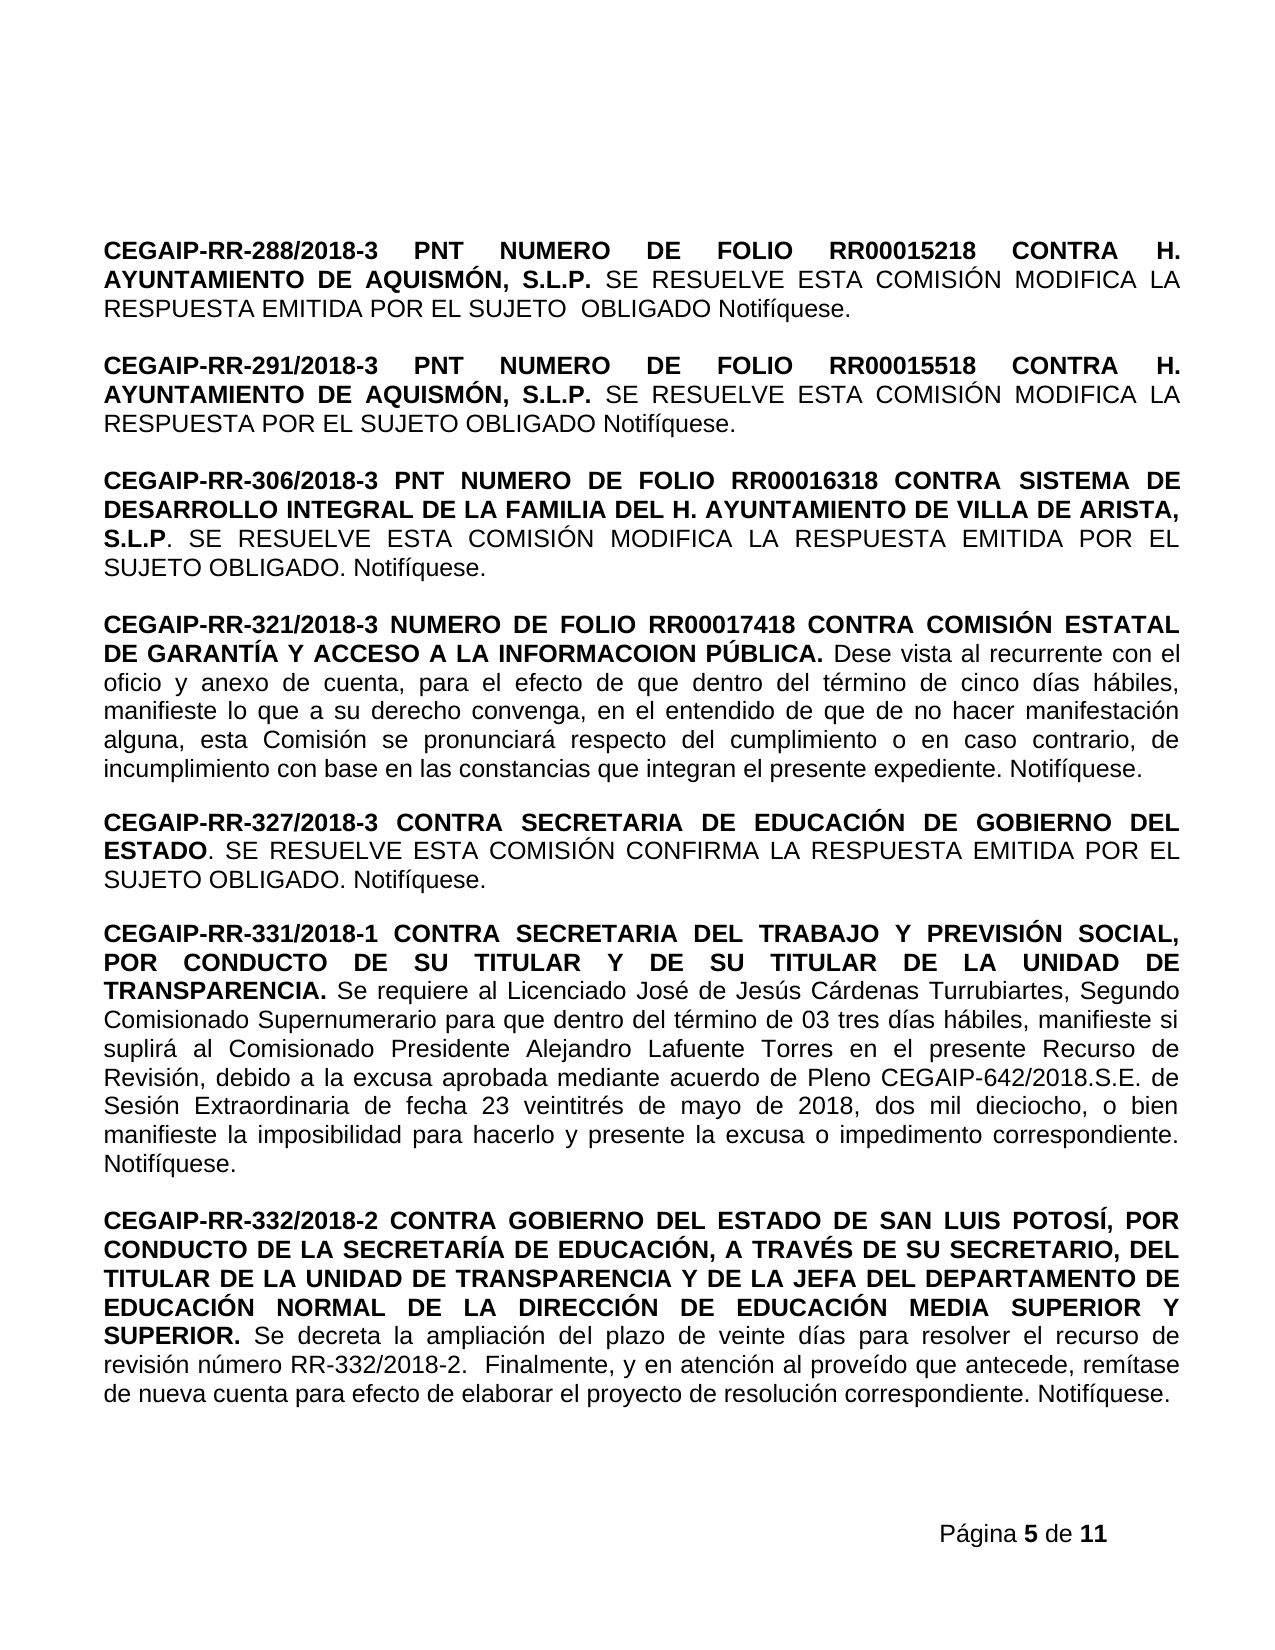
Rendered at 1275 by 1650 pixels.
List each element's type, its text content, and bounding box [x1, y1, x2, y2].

text CEGAIP-RR-332/2018-2 CONTRA GOBIERNO DEL ESTADO DE SAN LUIS POTOSÍ, POR CONDUCTO DE LA SECRETARÍA DE EDUCACIÓN, A TRAVÉS DE SU SECRETARIO, DEL TITULAR DE LA UNIDAD DE TRANSPARENCIA Y DE LA JEFA DEL DEPARTAMENTO DE EDUCACIÓN NORMAL DE LA DIRECCIÓN DE EDUCACIÓN MEDIA SUPERIOR Y SUPERIOR. Se decreta la ampliación del plazo de veinte días para resolver el recurso de revisión número RR-332/2018-2. Finalmente, y en atención al proveído que antecede, remítase de nueva cuenta para efecto de elaborar el proyecto de resolución correspondiente. Notifíquese. [103, 1206, 1181, 1408]
text CEGAIP-RR-291/2018-3 PNT NUMERO DE FOLIO RR00015518 CONTRA H. AYUNTAMIENTO DE AQUISMÓN, S.L.P. SE RESUELVE ESTA COMISIÓN MODIFICA LA RESPUESTA POR EL SUJETO OBLIGADO Notifíquese. [103, 351, 1181, 438]
text CEGAIP-RR-327/2018-3 CONTRA SECRETARIA DE EDUCACIÓN DE GOBIERNO DEL ESTADO. SE RESUELVE ESTA COMISIÓN CONFIRMA LA RESPUESTA EMITIDA POR EL SUJETO OBLIGADO. Notifíquese. [103, 808, 1181, 894]
text CEGAIP-RR-331/2018-1 CONTRA SECRETARIA DEL TRABAJO Y PREVISIÓN SOCIAL, POR CONDUCTO DE SU TITULAR Y DE SU TITULAR DE LA UNIDAD DE TRANSPARENCIA. Se requiere al Licenciado José de Jesús Cárdenas Turrubiartes, Segundo Comisionado Supernumerario para que dentro del término de 03 tres días hábiles, manifieste si suplirá al Comisionado Presidente Alejandro Lafuente Torres en el presente Recurso de Revisión, debido a la excusa aprobada mediante acuerdo de Pleno CEGAIP-642/2018.S.E. de Sesión Extraordinaria de fecha 23 veintitrés de mayo de 2018, dos mil dieciocho, o bien manifieste la imposibilidad para hacerlo y presente la excusa o impedimento correspondiente. Notifíquese. [103, 919, 1181, 1178]
text CEGAIP-RR-321/2018-3 NUMERO DE FOLIO RR00017418 CONTRA COMISIÓN ESTATAL DE GARANTÍA Y ACCESO A LA INFORMACOION PÚBLICA. Dese vista al recurrente con el oficio y anexo de cuenta, para el efecto de que dentro del término de cinco días hábiles, manifieste lo que a su derecho convenga, en el entendido de que de no hacer manifestación alguna, esta Comisión se pronunciará respecto del cumplimiento o en caso contrario, de incumplimiento con base en las constancias que integran el presente expediente. Notifíquese. [103, 610, 1181, 783]
text CEGAIP-RR-288/2018-3 PNT NUMERO DE FOLIO RR00015218 CONTRA H. AYUNTAMIENTO DE AQUISMÓN, S.L.P. SE RESUELVE ESTA COMISIÓN MODIFICA LA RESPUESTA EMITIDA POR EL SUJETO OBLIGADO Notifíquese. [103, 236, 1181, 323]
text CEGAIP-RR-306/2018-3 PNT NUMERO DE FOLIO RR00016318 CONTRA SISTEMA DE DESARROLLO INTEGRAL DE LA FAMILIA DEL H. AYUNTAMIENTO DE VILLA DE ARISTA, S.L.P. SE RESUELVE ESTA COMISIÓN MODIFICA LA RESPUESTA EMITIDA POR EL SUJETO OBLIGADO. Notifíquese. [103, 466, 1181, 581]
